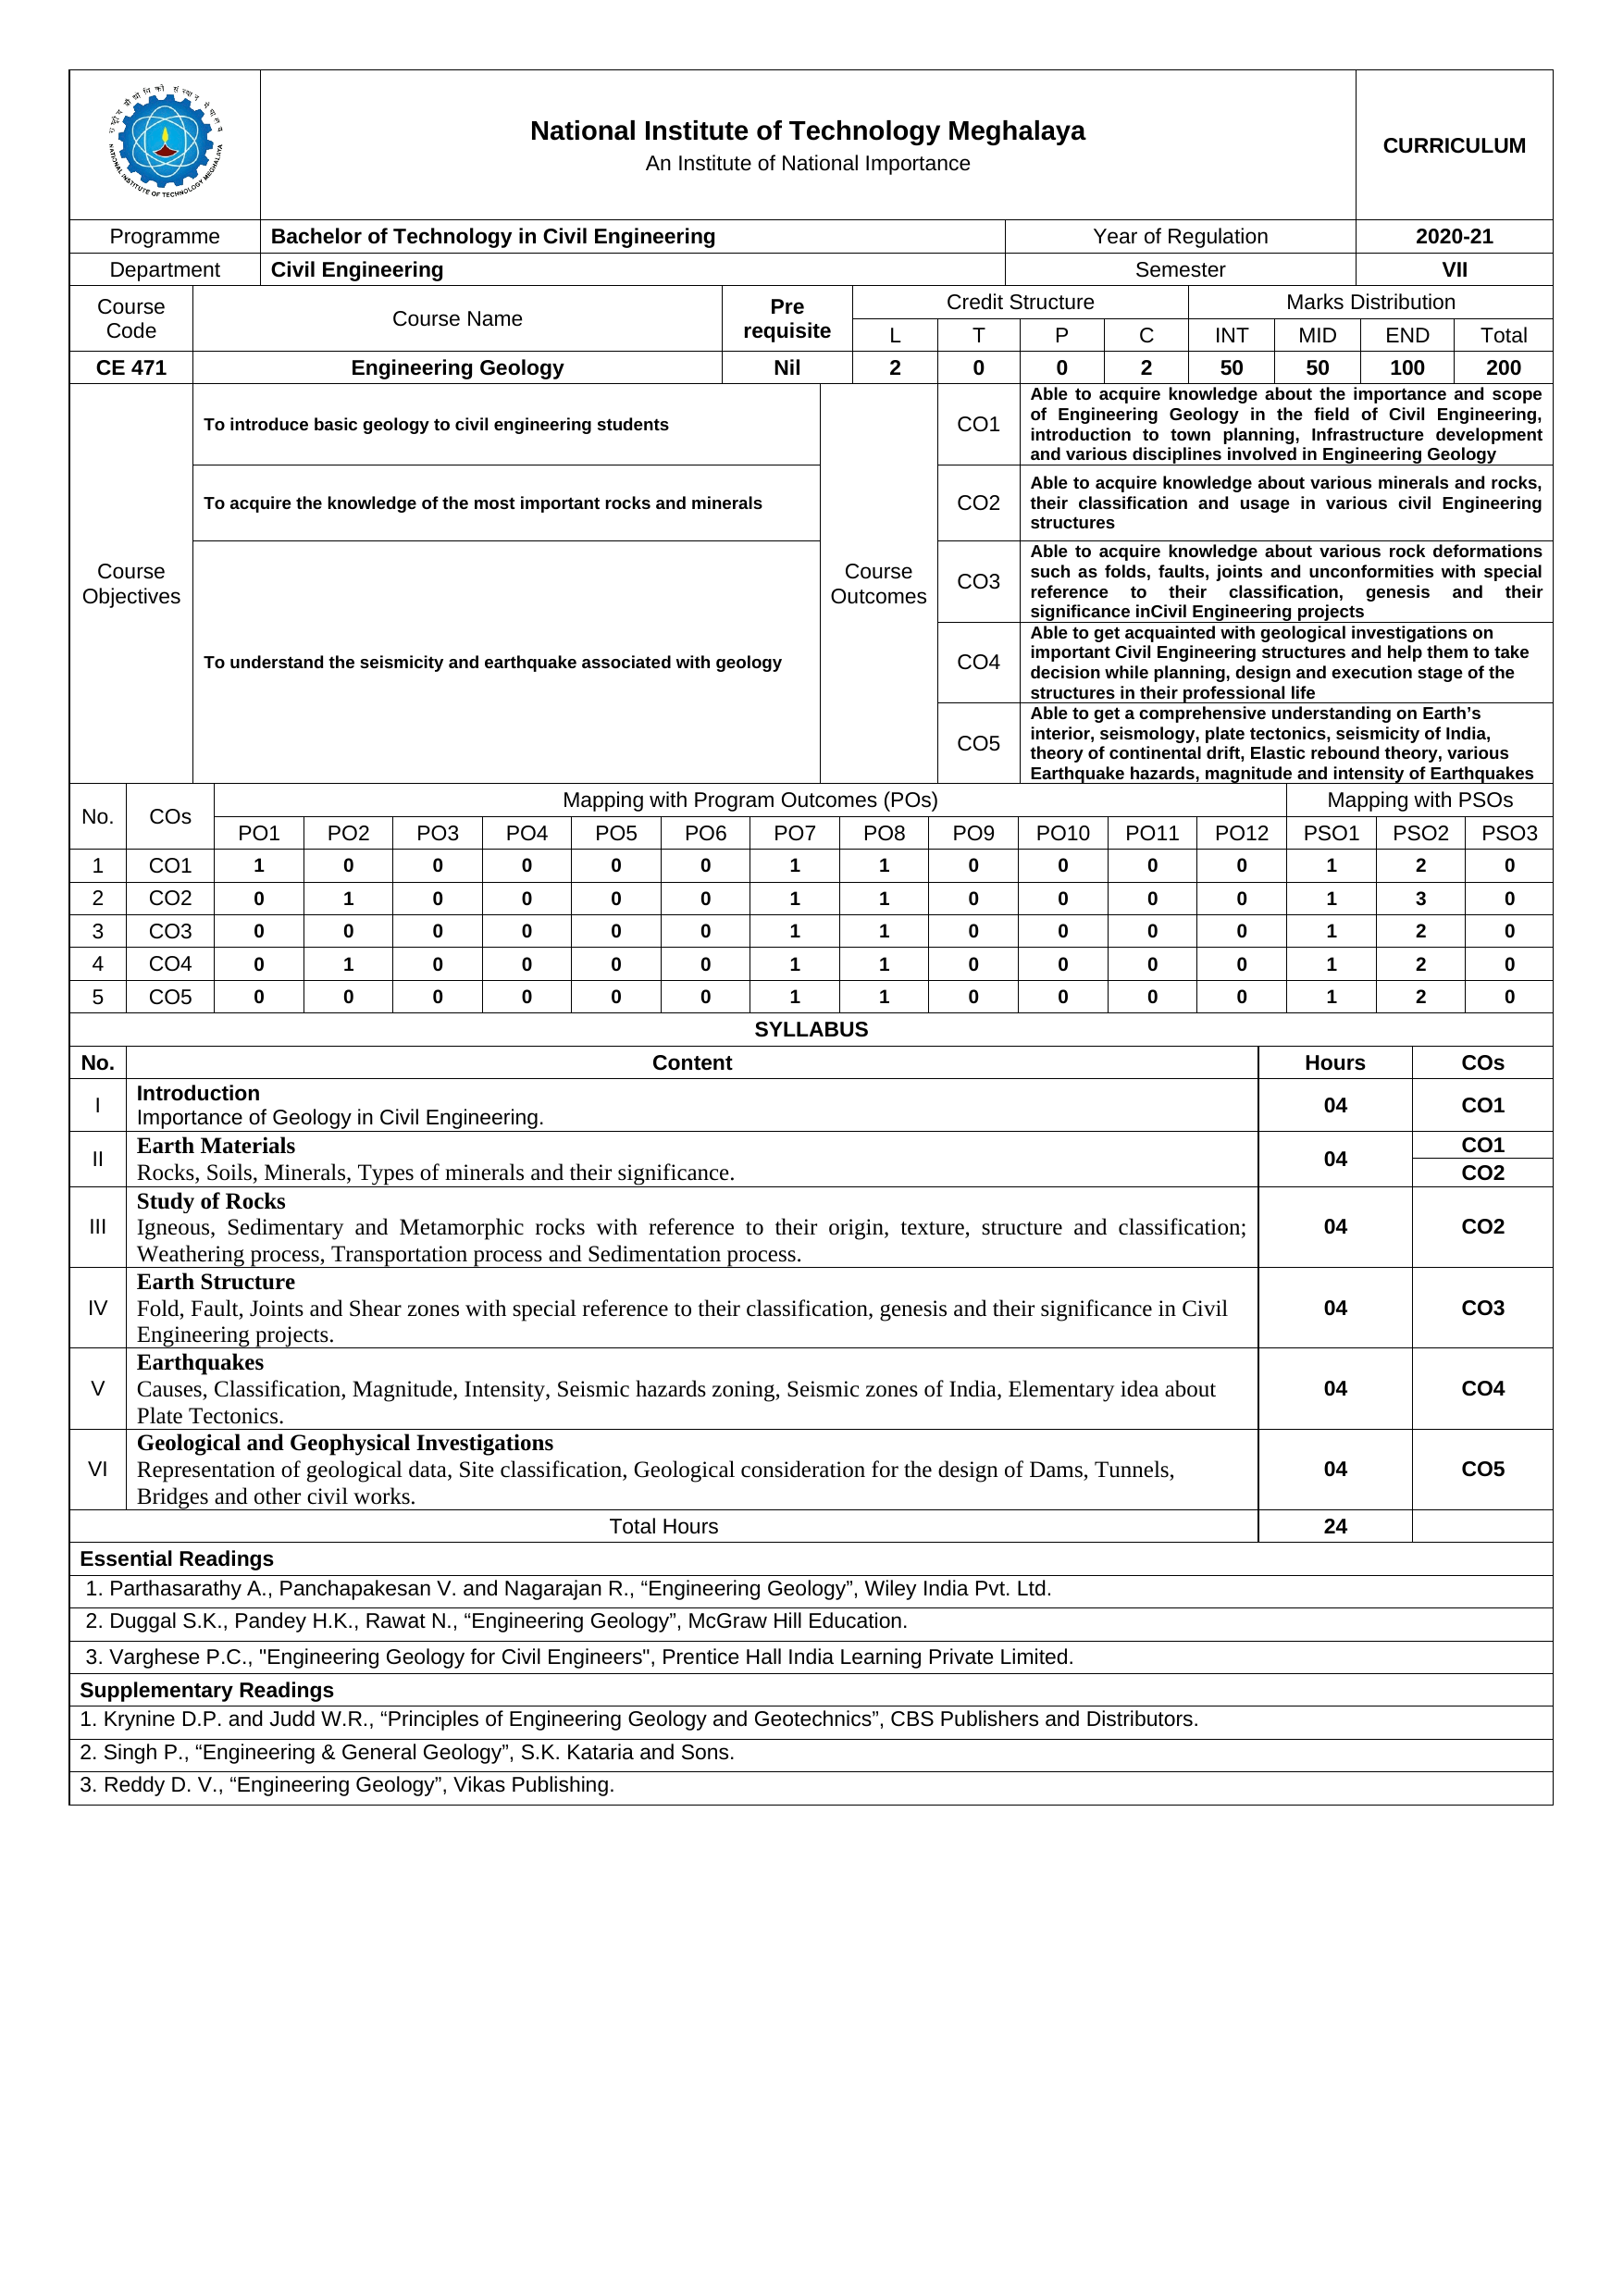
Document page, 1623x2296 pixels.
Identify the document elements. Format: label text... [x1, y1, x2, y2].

table_cell 0 [483, 850, 571, 881]
table_cell PO11 [1109, 817, 1196, 849]
table_cell 0 [1019, 915, 1108, 947]
table_cell PSO1 [1287, 817, 1376, 849]
table_cell 0 [1466, 981, 1553, 1012]
table_cell SYLLABUS [70, 1013, 1553, 1045]
table_cell 1 [840, 948, 928, 980]
table_cell 0 [572, 883, 661, 914]
table_cell 0 [1197, 915, 1286, 947]
table_cell 3. Reddy D. V., “Engineering Geology”, Vikas Publishing. [70, 1772, 1553, 1804]
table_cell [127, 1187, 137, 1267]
table_cell 04 [1259, 1430, 1412, 1509]
table_cell Able to acquire knowledge about various minerals and rocks, their classification and usage in various civil Engineering structures [1021, 465, 1553, 540]
table_cell CO2 [938, 465, 1020, 540]
table_cell 0 [1466, 883, 1553, 914]
table_cell Earth Materials Rocks, Soils, Minerals, Types of minerals and their significance. [127, 1132, 1258, 1186]
table_cell PO6 [662, 817, 750, 849]
table_cell Total Hours [70, 1510, 1258, 1542]
table_cell 0 [393, 981, 482, 1012]
table_cell Semester [1006, 254, 1356, 285]
table_cell Nil [723, 352, 852, 383]
table_cell 2. Singh P., “Engineering & General Geology”, S.K. Kataria and Sons. [70, 1740, 1553, 1771]
table_cell 04 [1259, 1187, 1412, 1267]
table_cell Course Name [193, 286, 722, 351]
table_cell 1. Krynine D.P. and Judd W.R., “Principles of Engineering Geology and Geotechnics”, CBS Publishers and Distributors. [70, 1706, 1553, 1739]
table_cell 1 [840, 981, 928, 1012]
table_cell MID [1275, 319, 1360, 351]
table_cell 0 [572, 915, 661, 947]
table_cell Programme [70, 220, 260, 253]
table_cell CO3 [938, 541, 1020, 622]
table_cell Course Objectives [70, 384, 192, 783]
table_cell IV [70, 1268, 126, 1347]
table_cell 5 [70, 981, 126, 1012]
table_cell 1 [1287, 981, 1376, 1012]
table_header CURRICULUM [1357, 70, 1553, 219]
table_cell 0 [1019, 981, 1108, 1012]
table_cell INT [1189, 319, 1274, 351]
table_cell Engineering Geology [193, 352, 722, 383]
table_cell 0 [393, 915, 482, 947]
table_cell 0 [1021, 352, 1104, 383]
table_cell 0 [1197, 948, 1286, 980]
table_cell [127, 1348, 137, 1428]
table_cell 50 [1189, 352, 1274, 383]
table_cell 0 [215, 915, 304, 947]
table_cell PSO2 [1377, 817, 1465, 849]
table_cell 0 [572, 981, 661, 1012]
table_cell Marks Distribution [1189, 286, 1553, 317]
table_header National Institute of Technology Meghalaya An Institute of National Importance [261, 70, 1356, 219]
table_cell COs [1413, 1047, 1553, 1078]
table_cell Geological and Geophysical Investigations Representation of geological data, Site classification, Geological consideration for the design of Dams, Tunnels, Bridges and other civil works. [415, 1430, 1258, 1509]
table_cell T [938, 319, 1020, 351]
table_cell END [1361, 319, 1454, 351]
table_cell 0 [393, 883, 482, 914]
table_cell L [853, 319, 937, 351]
table_cell 3 [70, 915, 126, 947]
table_cell I [70, 1079, 126, 1131]
table_cell 0 [1466, 850, 1553, 881]
table_cell CO5 [938, 703, 1020, 783]
table_cell 1 [840, 915, 928, 947]
table_cell 0 [662, 915, 750, 947]
table_cell 0 [662, 850, 750, 881]
table_cell 0 [929, 948, 1018, 980]
table_cell 1 [1287, 915, 1376, 947]
table_cell CO4 [127, 948, 214, 980]
table_cell 0 [1019, 883, 1108, 914]
table_cell 0 [304, 850, 392, 881]
table_cell 2020-21 [1357, 220, 1553, 253]
table_cell CO1 [1413, 1132, 1553, 1158]
table_cell 1. Parthasarathy A., Panchapakesan V. and Nagarajan R., “Engineering Geology”, Wiley India Pvt. Ltd. [70, 1576, 1553, 1607]
table_cell 0 [393, 948, 482, 980]
table_cell 0 [929, 883, 1018, 914]
table_cell PO9 [929, 817, 1018, 849]
table_cell 0 [483, 883, 571, 914]
table_cell C [1105, 319, 1188, 351]
table_cell 3 [1377, 883, 1465, 914]
table_cell 0 [1109, 850, 1196, 881]
table_cell PO2 [304, 817, 392, 849]
table_cell Study of Rocks Igneous, Sedimentary and Metamorphic rocks with reference to their origin, texture, structure and classification; Weathering process, Transportation process and Sedimentation process. [286, 1187, 1258, 1267]
table_cell 0 [1466, 915, 1553, 947]
table_cell PO8 [840, 817, 928, 849]
table_cell 2 [1377, 915, 1465, 947]
table_cell 1 [840, 883, 928, 914]
table_cell 04 [1259, 1268, 1412, 1347]
table_cell 0 [1109, 981, 1196, 1012]
table_cell PSO3 [1466, 817, 1553, 849]
table_cell 0 [572, 850, 661, 881]
table_cell Able to get a comprehensive understanding on Earth’s interior, seismology, plate tectonics, seismicity of India, theory of continental drift, Elastic rebound theory, various Earthquake hazards, magnitude and intensity of Earthquakes [1021, 703, 1553, 783]
table_cell 0 [304, 915, 392, 947]
table_cell VII [1357, 254, 1553, 285]
table_cell CO1 [938, 384, 1020, 465]
table_cell PO10 [1019, 817, 1108, 849]
table_cell CO3 [1413, 1268, 1553, 1347]
table_cell PO3 [393, 817, 482, 849]
table_cell 1 [750, 915, 839, 947]
table_cell 0 [1109, 915, 1196, 947]
table_cell CO3 [127, 915, 214, 947]
table_cell Supplementary Readings [70, 1674, 1553, 1706]
table_cell 2 [1377, 850, 1465, 881]
table_cell P [1021, 319, 1104, 351]
table_cell Department [70, 254, 260, 285]
table_cell 0 [929, 981, 1018, 1012]
table_cell 1 [1287, 948, 1376, 980]
table_cell 200 [1455, 352, 1553, 383]
table_cell 0 [938, 352, 1020, 383]
table_cell 0 [929, 850, 1018, 881]
table_cell Civil Engineering [261, 254, 1005, 285]
table_cell 0 [215, 981, 304, 1012]
table_cell To acquire the knowledge of the most important rocks and minerals [193, 465, 820, 540]
table_cell II [70, 1132, 126, 1186]
table_cell 1 [750, 883, 839, 914]
table_cell 1 [1287, 850, 1376, 881]
table_cell CO1 [1413, 1079, 1553, 1131]
table_cell Credit Structure [853, 286, 1188, 317]
table_cell 2. Duggal S.K., Pandey H.K., Rawat N., “Engineering Geology”, McGraw Hill Education. [70, 1608, 1553, 1640]
table_cell III [70, 1187, 126, 1267]
table_cell Able to acquire knowledge about the importance and scope of Engineering Geology in the field of Civil Engineering, introduction to town planning, Infrastructure development and various disciplines involved in Engineering Geology [1021, 384, 1553, 465]
table_cell COs [127, 784, 214, 849]
table_cell PO7 [750, 817, 839, 849]
table_cell 0 [393, 850, 482, 881]
table_cell 0 [1109, 883, 1196, 914]
table_cell 1 [215, 850, 304, 881]
table_cell PO5 [572, 817, 661, 849]
table_cell 0 [572, 948, 661, 980]
table_cell CO5 [1413, 1430, 1553, 1509]
table_cell Mapping with PSOs [1287, 784, 1553, 816]
table_cell 0 [1019, 850, 1108, 881]
table_cell 0 [1466, 948, 1553, 980]
table_cell CE 471 [70, 352, 192, 383]
table_cell Total [1455, 319, 1553, 351]
table_cell CO4 [938, 623, 1020, 702]
table_cell 1 [750, 981, 839, 1012]
table_cell 0 [662, 981, 750, 1012]
table_cell 0 [215, 883, 304, 914]
table_cell Introduction Importance of Geology in Civil Engineering. [127, 1079, 1258, 1131]
table_cell CO5 [127, 981, 214, 1012]
table_cell 2 [70, 883, 126, 914]
table_cell 100 [1361, 352, 1454, 383]
table_cell 1 [750, 948, 839, 980]
table_cell PO12 [1197, 817, 1286, 849]
table_header [70, 70, 260, 219]
table_cell CO2 [1413, 1159, 1553, 1186]
table_cell To introduce basic geology to civil engineering students [193, 384, 820, 465]
table_cell Bachelor of Technology in Civil Engineering [261, 220, 1005, 253]
table_cell 1 [750, 850, 839, 881]
table_cell 1 [70, 850, 126, 881]
table_cell PO4 [483, 817, 571, 849]
table_cell 0 [1109, 948, 1196, 980]
table_cell V [70, 1348, 126, 1428]
table_cell 04 [1259, 1079, 1412, 1131]
table_cell 50 [1275, 352, 1360, 383]
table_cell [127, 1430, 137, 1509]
table_cell Pre requisite [723, 286, 852, 351]
table_cell CO4 [1413, 1348, 1553, 1428]
table_cell 3. Varghese P.C., "Engineering Geology for Civil Engineers", Prentice Hall India Learning Private Limited. [70, 1642, 1553, 1673]
picture [106, 83, 224, 198]
table_cell [1413, 1510, 1553, 1542]
table_cell To understand the seismicity and earthquake associated with geology [193, 541, 820, 783]
table_cell 4 [70, 948, 126, 980]
table_cell No. [70, 1047, 126, 1078]
table_cell 0 [483, 981, 571, 1012]
table_cell 0 [662, 883, 750, 914]
table_cell Able to acquire knowledge about various rock deformations such as folds, faults, joints and unconformities with special reference to their classification, genesis and their significance inCivil Engineering projects [1021, 541, 1553, 622]
table_cell 0 [483, 915, 571, 947]
table_cell 04 [1259, 1348, 1412, 1428]
table_cell 0 [483, 948, 571, 980]
table_cell Course Outcomes [821, 384, 937, 783]
table_cell CO2 [127, 883, 214, 914]
table_cell 04 [1259, 1132, 1412, 1186]
table_cell Earthquakes Causes, Classification, Magnitude, Intensity, Seismic hazards zoning, Seismic zones of India, Elementary idea about Plate Tectonics. [264, 1348, 1258, 1428]
table_cell 0 [929, 915, 1018, 947]
table_cell 1 [304, 948, 392, 980]
table_cell 0 [304, 981, 392, 1012]
table_cell 0 [1019, 948, 1108, 980]
table_cell 1 [1287, 883, 1376, 914]
table_cell 0 [1197, 981, 1286, 1012]
table_cell 1 [840, 850, 928, 881]
table_cell 24 [1259, 1510, 1412, 1542]
table_cell Essential Readings [70, 1543, 1553, 1575]
table_cell Content [127, 1047, 1258, 1078]
table_cell 0 [662, 948, 750, 980]
table_cell Course Code [70, 286, 192, 351]
table_cell Earth Structure Fold, Fault, Joints and Shear zones with special reference to their classification, genesis and their significance in Civil Engineering projects. [127, 1268, 1258, 1347]
table_cell Year of Regulation [1006, 220, 1356, 253]
table_cell No. [70, 784, 126, 849]
table_cell 2 [1105, 352, 1188, 383]
table_cell 2 [853, 352, 937, 383]
table_cell 2 [1377, 981, 1465, 1012]
table_cell VI [70, 1430, 126, 1509]
table_cell Hours [1259, 1047, 1412, 1078]
table_cell Able to get acquainted with geological investigations on important Civil Engineering structures and help them to take decision while planning, design and execution stage of the structures in their professional life [1021, 623, 1553, 702]
table_cell CO1 [127, 850, 214, 881]
table_cell PO1 [215, 817, 304, 849]
table_cell 0 [1197, 850, 1286, 881]
table_cell 2 [1377, 948, 1465, 980]
table_cell Mapping with Program Outcomes (POs) [215, 784, 1286, 816]
table_cell 1 [304, 883, 392, 914]
table_cell 0 [1197, 883, 1286, 914]
table_cell CO2 [1413, 1187, 1553, 1267]
table_cell 0 [215, 948, 304, 980]
